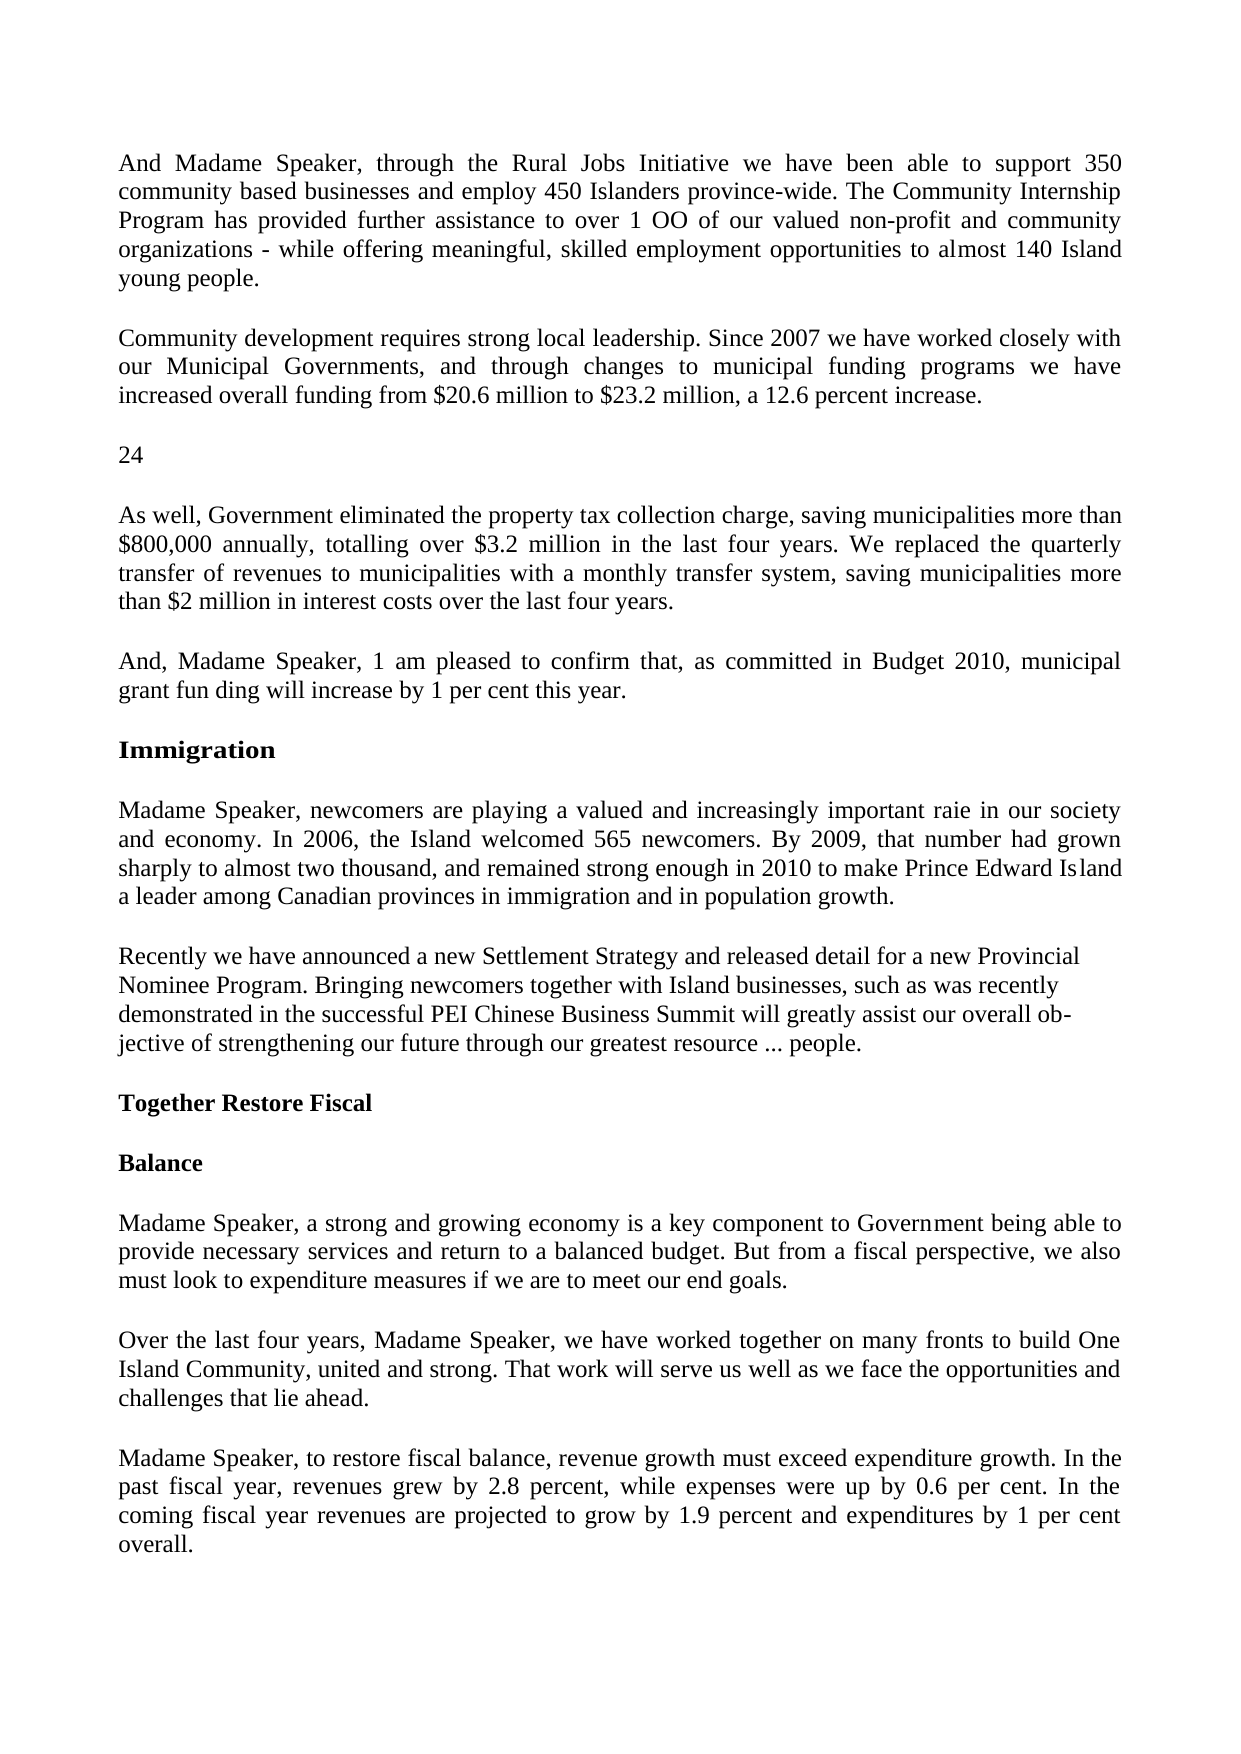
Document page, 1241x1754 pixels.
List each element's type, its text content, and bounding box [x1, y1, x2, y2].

text 24 [118, 440, 1122, 469]
text Recently we have announced a new Settlement Strategy and released detail for a new Provincial Nominee Program. Bringing newcomers together with Island businesses, such as was recently demonstrated in the successful PEI Chinese Business Summit will greatly assist our overall objective of strengthening our future through our greatest resource ... people. [118, 941, 1122, 1056]
text Community development requires strong local leadership. Since 2007 we have worked closely with our Municipal Governments, and through changes to municipal funding programs we have increased overall funding from $20.6 million to $23.2 million, a 12.6 percent increase. [118, 323, 1122, 409]
text Madame Speaker, a strong and growing economy is a key component to Government being able to provide necessary services and return to a balanced budget. But from a fiscal perspective, we also must look to expenditure measures if we are to meet our end goals. [118, 1208, 1122, 1294]
text Madame Speaker, to restore fiscal balance, revenue growth must exceed expenditure growth. In the past fiscal year, revenues grew by 2.8 percent, while expenses were up by 0.6 per cent. In the coming fiscal year revenues are projected to grow by 1.9 percent and expenditures by 1 per cent overall. [118, 1443, 1122, 1558]
text And Madame Speaker, through the Rural Jobs Initiative we have been able to support 350 community based businesses and employ 450 Islanders province-wide. The Community Internship Program has provided further assistance to over 1 OO of our valued non-profit and community organizations - while offering meaningful, skilled employment opportunities to almost 140 Island young people. [118, 148, 1122, 291]
text Together Restore Fiscal [118, 1088, 1122, 1116]
text Over the last four years, Madame Speaker, we have worked together on many fronts to build One Island Community, united and strong. That work will serve us well as we face the opportunities and challenges that lie ahead. [118, 1325, 1122, 1411]
text As well, Government eliminated the property tax collection charge, saving municipalities more than $800,000 annually, totalling over $3.2 million in the last four years. We replaced the quarterly transfer of revenues to municipalities with a monthly transfer system, saving municipalities more than $2 million in interest costs over the last four years. [118, 500, 1122, 615]
text Madame Speaker, newcomers are playing a valued and increasingly important raie in our society and economy. In 2006, the Island welcomed 565 newcomers. By 2009, that number had grown sharply to almost two thousand, and remained strong enough in 2010 to make Prince Edward Island a leader among Canadian provinces in immigration and in population growth. [118, 795, 1122, 910]
text And, Madame Speaker, 1 am pleased to confirm that, as committed in Budget 2010, municipal grant fun ding will increase by 1 per cent this year. [118, 646, 1122, 704]
text Balance [118, 1148, 1122, 1176]
text Immigration [118, 735, 1122, 764]
